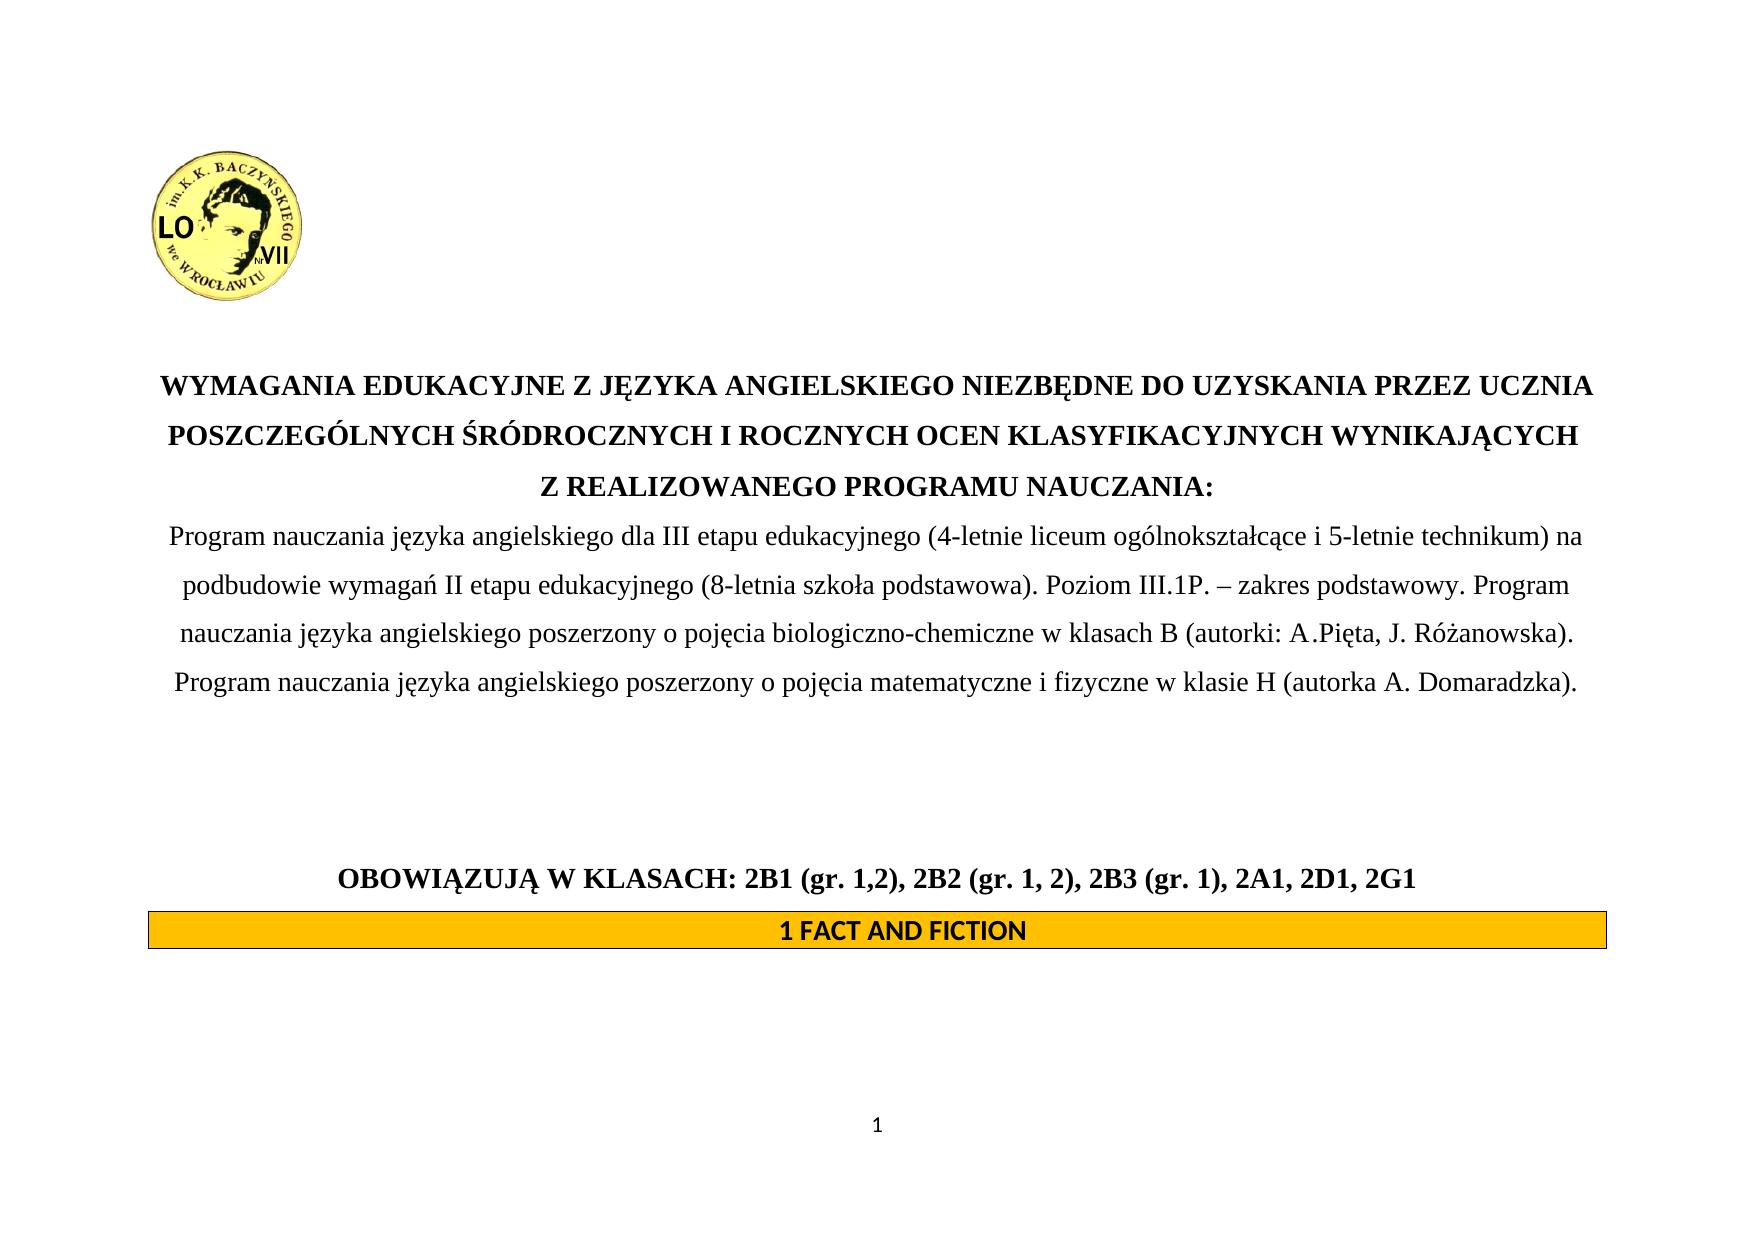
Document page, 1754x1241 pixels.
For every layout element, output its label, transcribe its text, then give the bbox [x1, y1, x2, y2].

text OBOWIĄZUJĄ W KLASACH: 2B1 (gr. 1,2), 2B2 (gr. 1, 2), 2B3 (gr. 1), 2A1, 2D1, 2G1 [148, 861, 1606, 894]
text POSZCZEGÓLNYCH ŚRÓDROCZNYCH I ROCZNYCH OCEN KLASYFIKACYJNYCH WYNIKAJĄCYCH Z REALIZOWANEGO PROGRAMU NAUCZANIA: [148, 418, 1606, 502]
text Program nauczania języka angielskiego dla III etapu edukacyjnego (4-letnie liceum ogólnokształcące i 5-letnie technikum) na podbudowie wymagań II etapu edukacyjnego (8-letnia szkoła podstawowa). Poziom III.1P. – zakres podstawowy. Program nauczania języka angielskiego poszerzony o pojęcia biologiczno-chemiczne w klasach B (autorki: A.Pięta, J. Różanowska). Program nauczania języka angielskiego poszerzony o pojęcia matematyczne i fizyczne w klasie H (autorka A. Domaradzka). [148, 519, 1606, 697]
table_header 1 FACT AND FICTION [149, 912, 1606, 948]
picture [147, 147, 306, 304]
text WYMAGANIA EDUKACYJNE Z JĘZYKA ANGIELSKIEGO NIEZBĘDNE DO UZYSKANIA PRZEZ UCZNIA [148, 368, 1606, 402]
